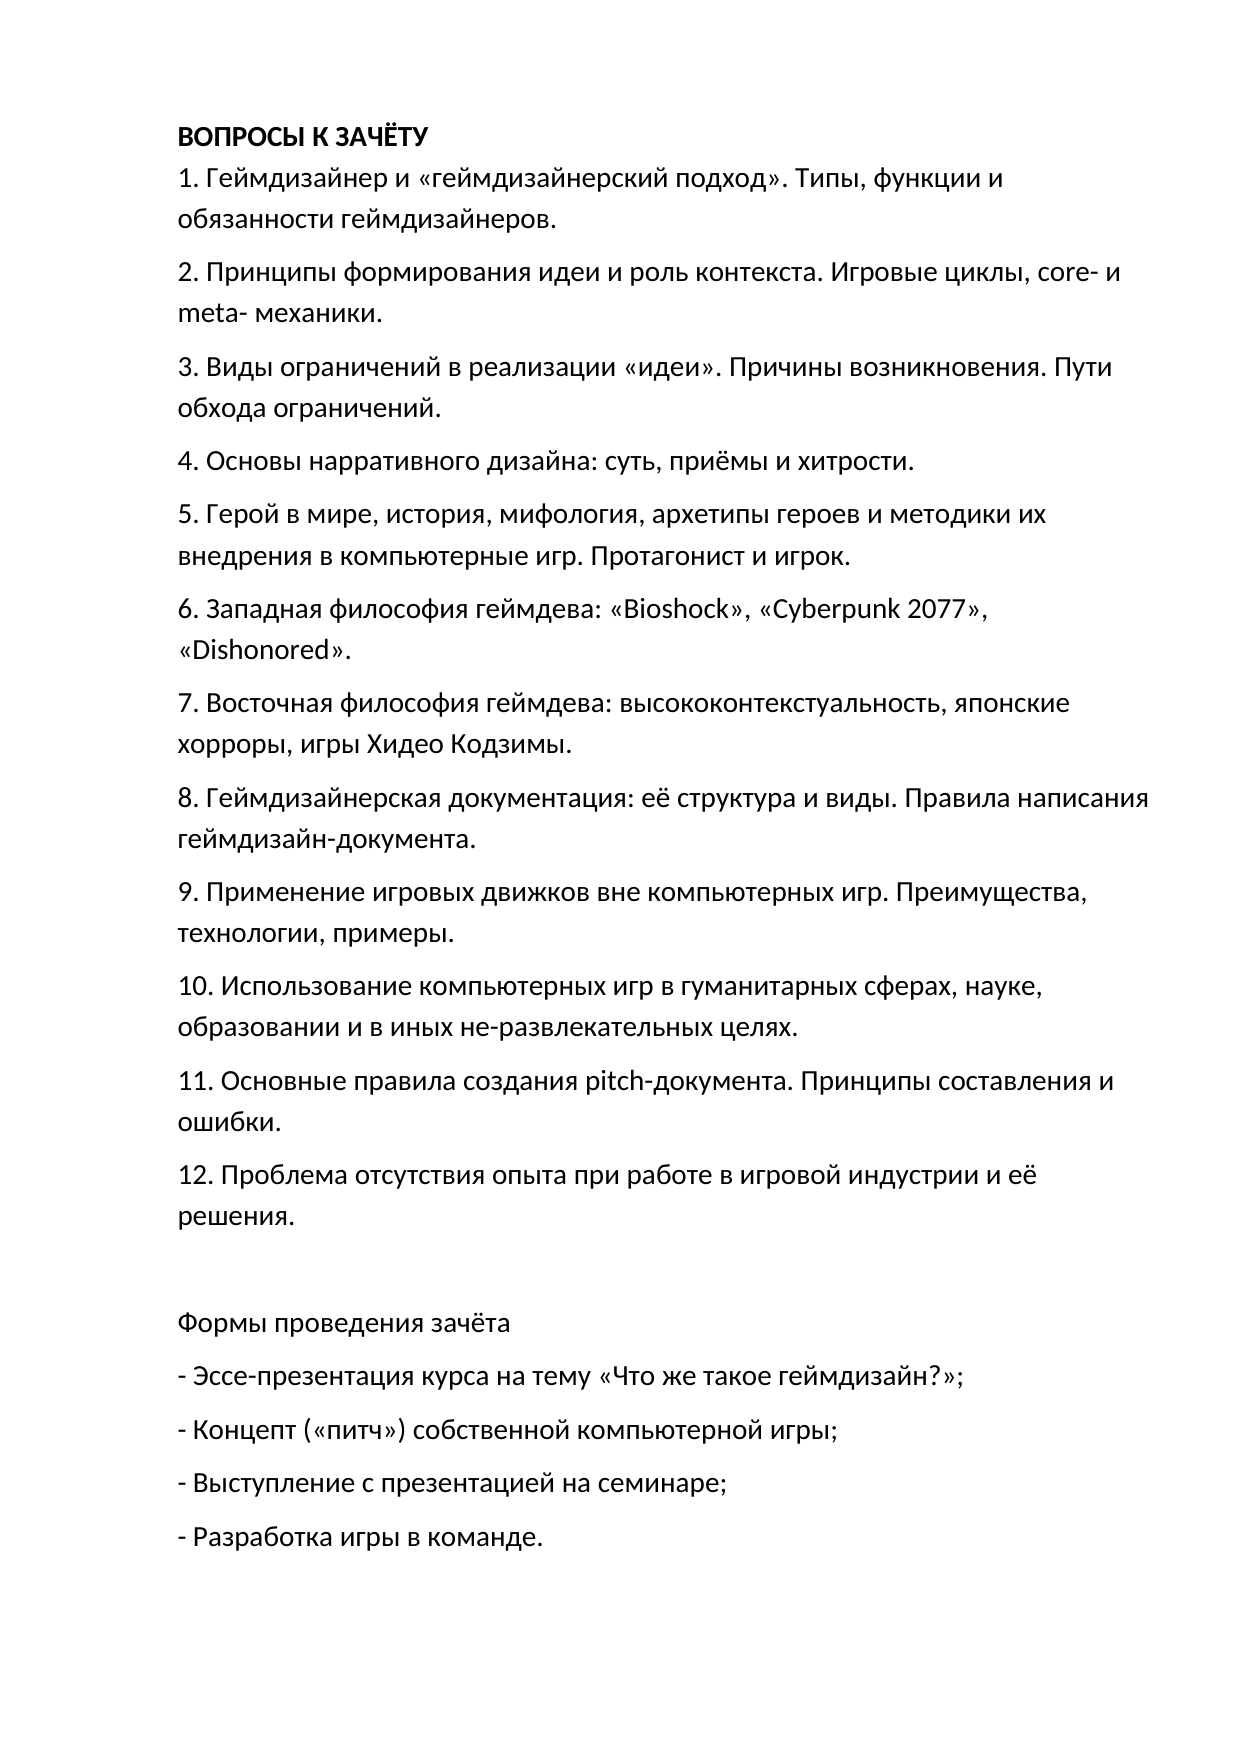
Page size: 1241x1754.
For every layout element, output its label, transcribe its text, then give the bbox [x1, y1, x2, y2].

text 11. Основные правила создания pitch-документа. Принципы составления и ошибки. [177, 1062, 1152, 1138]
text ВОПРОСЫ К ЗАЧЁТУ 1. Геймдизайнер и «геймдизайнерский подход». Типы, функции и обязанности геймдизайнеров. [177, 118, 1152, 236]
text 8. Геймдизайнерская документация: её структура и виды. Правила написания геймдизайн-документа. [177, 779, 1152, 855]
text - Эссе-презентация курса на тему «Что же такое геймдизайн?»; [177, 1357, 1152, 1393]
text 10. Использование компьютерных игр в гуманитарных сферах, науке, образовании и в иных не-развлекательных целях. [177, 967, 1152, 1044]
text - Выступление с презентацией на семинаре; [177, 1464, 1152, 1500]
text - Разработка игры в команде. [177, 1518, 1152, 1553]
text Формы проведения зачёта [177, 1304, 1152, 1340]
text 12. Проблема отсутствия опыта при работе в игровой индустрии и её решения. [177, 1156, 1152, 1233]
text 5. Герой в мире, история, мифология, архетипы героев и методики их внедрения в компьютерные игр. Протагонист и игрок. [177, 496, 1152, 572]
text 6. Западная философия геймдева: «Bioshock», «Cyberpunk 2077», «Dishonored». [177, 590, 1152, 667]
text 4. Основы нарративного дизайна: суть, приёмы и хитрости. [177, 442, 1152, 478]
text 7. Восточная философия геймдева: высококонтекстуальность, японские хорроры, игры Хидео Кодзимы. [177, 684, 1152, 761]
text 3. Виды ограничений в реализации «идеи». Причины возникновения. Пути обхода ограничений. [177, 348, 1152, 424]
text 9. Применение игровых движков вне компьютерных игр. Преимущества, технологии, примеры. [177, 873, 1152, 950]
text 2. Принципы формирования идеи и роль контекста. Игровые циклы, core- и meta- механики. [177, 253, 1152, 330]
text - Концепт («питч») собственной компьютерной игры; [177, 1411, 1152, 1447]
